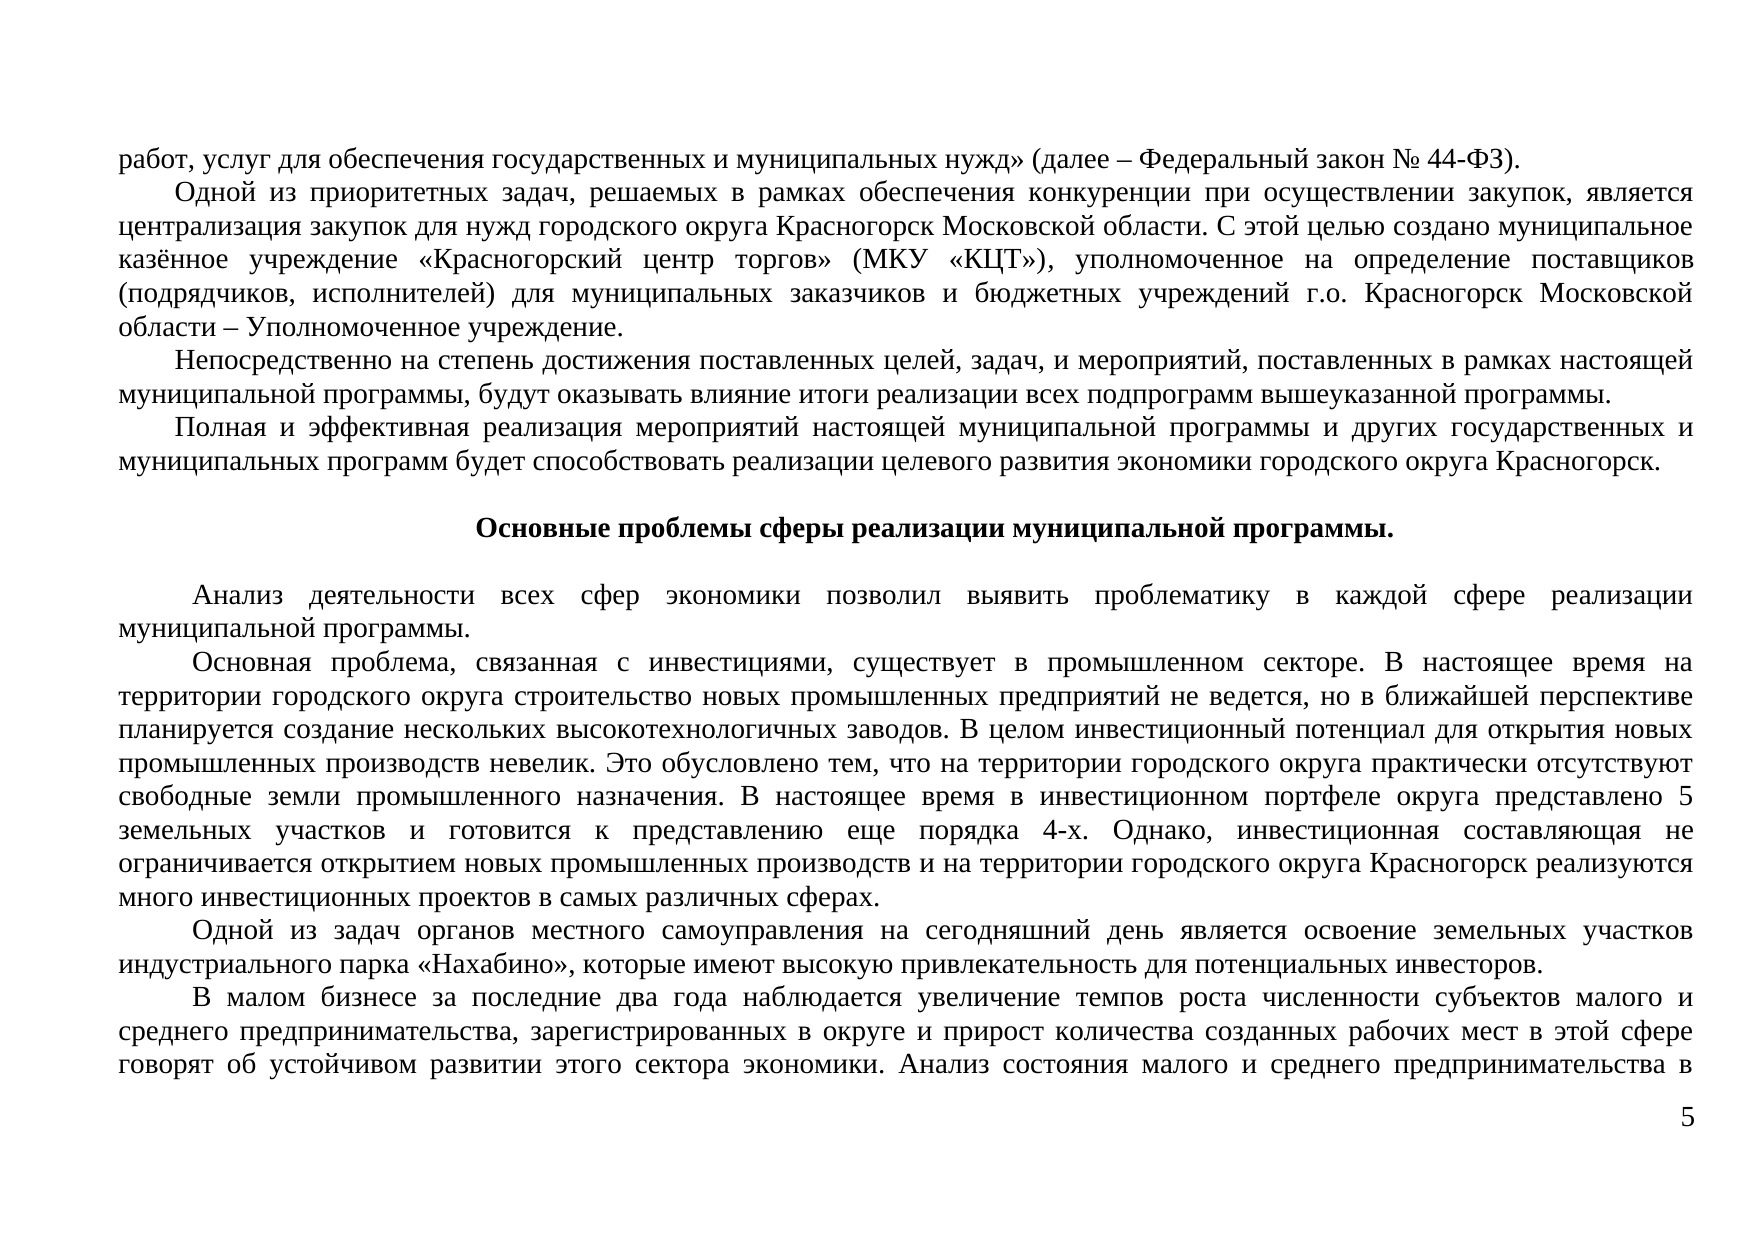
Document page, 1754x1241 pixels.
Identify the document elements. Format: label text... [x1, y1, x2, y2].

text Непосредственно на степень достижения поставленных целей, задач, и мероприятий, поставленных в рамках настоящей муниципальной программы, будут оказывать влияние итоги реализации всех подпрограмм вышеуказанной программы. [118, 342, 1695, 409]
text Анализ деятельности всех сфер экономики позволил выявить проблематику в каждой сфере реализации муниципальной программы. [118, 577, 1695, 644]
text Одной из приоритетных задач, решаемых в рамках обеспечения конкуренции при осуществлении закупок, является централизация закупок для нужд городского округа Красногорск Московской области. С этой целью создано муниципальное казённое учреждение «Красногорский центр торгов» (МКУ «КЦТ»), уполномоченное на определение поставщиков (подрядчиков, исполнителей) для муниципальных заказчиков и бюджетных учреждений г.о. Красногорск Московской области – Уполномоченное учреждение. [118, 174, 1695, 342]
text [118, 979, 1695, 1080]
text Полная и эффективная реализация мероприятий настоящей муниципальной программы и других государственных и муниципальных программ будет способствовать реализации целевого развития экономики городского округа Красногорск. [118, 409, 1695, 476]
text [118, 141, 1695, 174]
text Одной из задач органов местного самоуправления на сегодняшний день является освоение земельных участков индустриального парка «Нахабино», которые имеют высокую привлекательность для потенциальных инвесторов. [118, 912, 1695, 979]
text Основные проблемы сферы реализации муниципальной программы. [118, 510, 1695, 543]
text Основная проблема, связанная с инвестициями, существует в промышленном секторе. В настоящее время на территории городского округа строительство новых промышленных предприятий не ведется, но в ближайшей перспективе планируется создание нескольких высокотехнологичных заводов. В целом инвестиционный потенциал для открытия новых промышленных производств невелик. Это обусловлено тем, что на территории городского округа практически отсутствуют свободные земли промышленного назначения. В настоящее время в инвестиционном портфеле округа представлено 5 земельных участков и готовится к представлению еще порядка 4-х. Однако, инвестиционная составляющая не ограничивается открытием новых промышленных производств и на территории городского округа Красногорск реализуются много инвестиционных проектов в самых различных сферах. [118, 644, 1695, 912]
